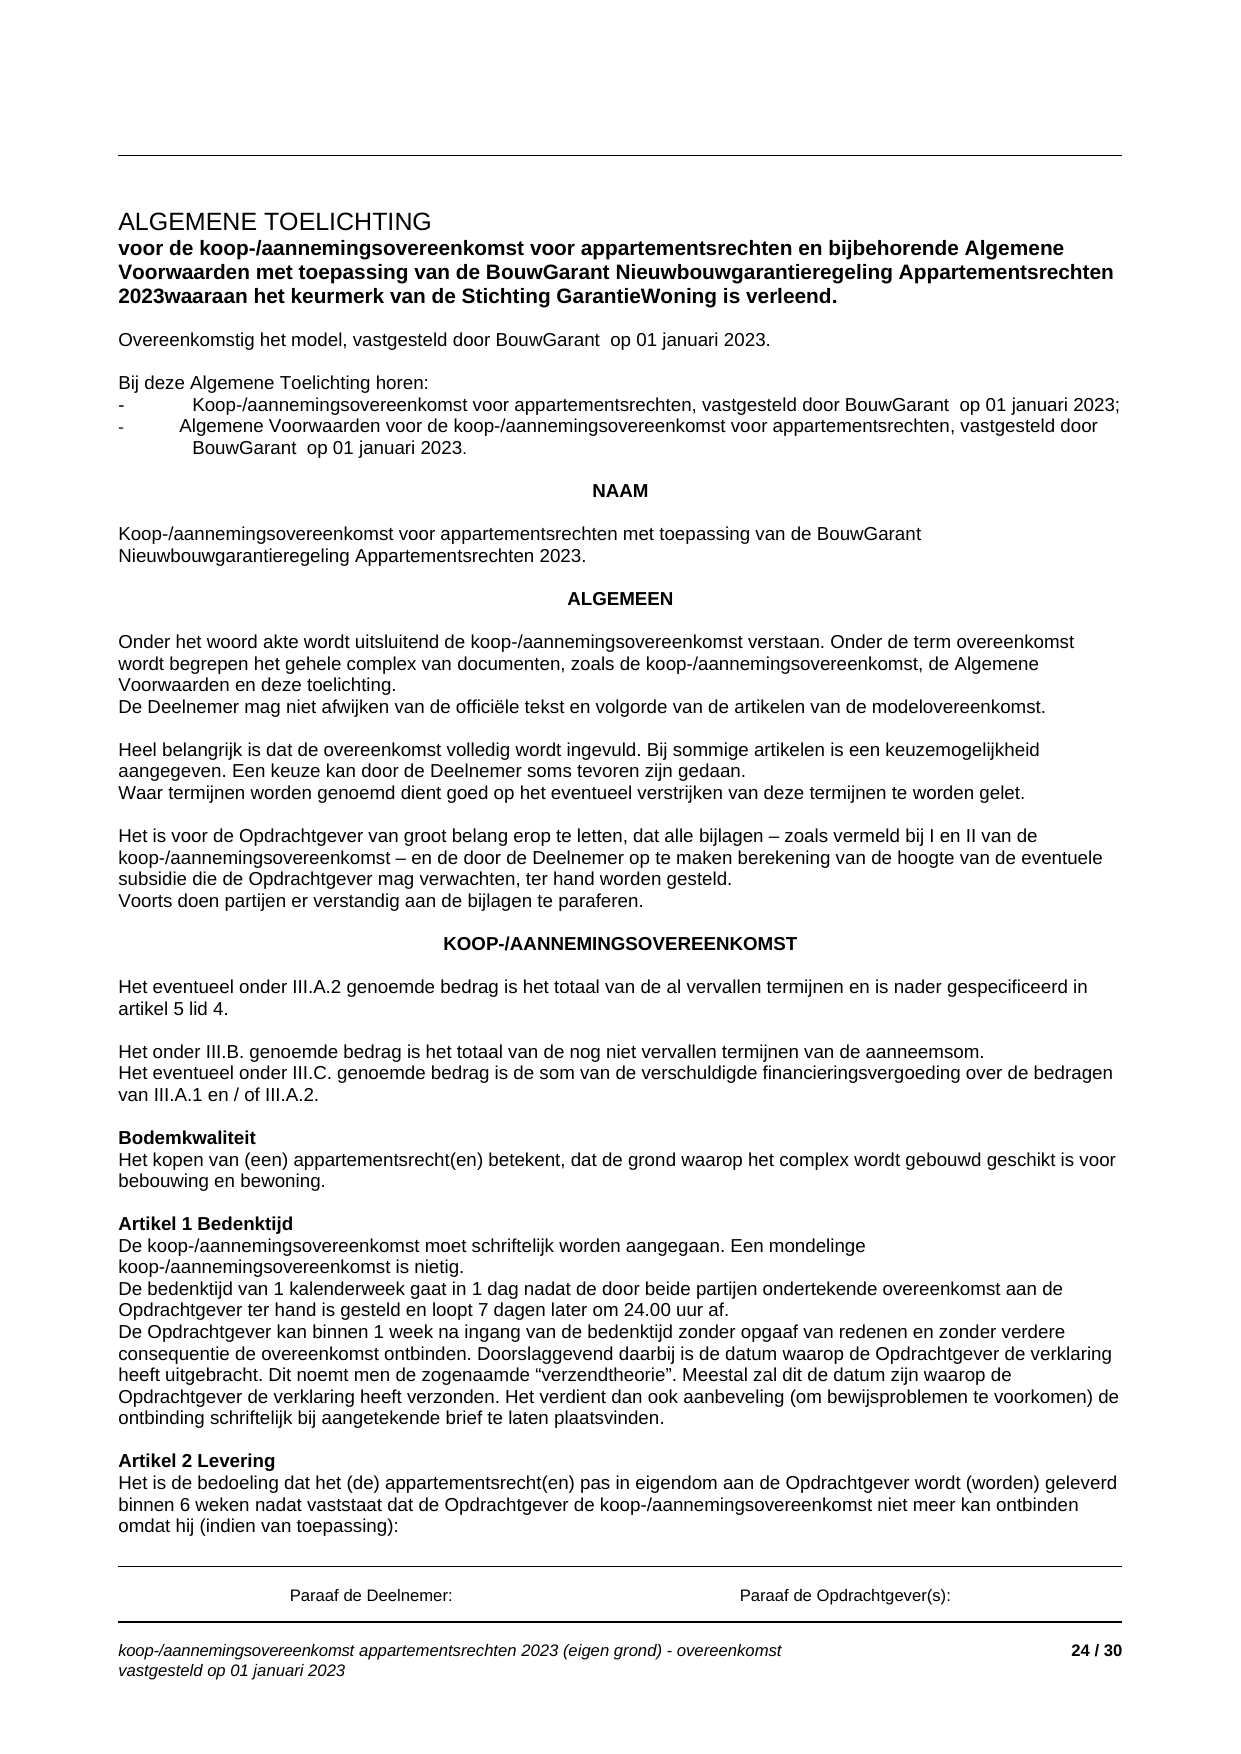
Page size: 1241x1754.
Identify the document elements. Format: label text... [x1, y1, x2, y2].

text Overeenkomstig het model, vastgesteld door BouwGarant op 01 januari 2023. [118, 329, 1122, 351]
text Artikel 2 Levering [118, 1450, 1122, 1472]
text De Opdrachtgever kan binnen 1 week na ingang van de bedenktijd zonder opgaaf van redenen en zonder verdere consequentie de overeenkomst ontbinden. Doorslaggevend daarbij is de datum waarop de Opdrachtgever de verklaring heeft uitgebracht. Dit noemt men de zogenaamde “verzendtheorie”. Meestal zal dit de datum zijn waarop de Opdrachtgever de verklaring heeft verzonden. Het verdient dan ook aanbeveling (om bewijsproblemen te voorkomen) de ontbinding schriftelijk bij aangetekende brief te laten plaatsvinden. [118, 1321, 1122, 1429]
text Onder het woord akte wordt uitsluitend de koop-/aannemingsovereenkomst verstaan. Onder de term overeenkomst wordt begrepen het gehele complex van documenten, zoals de koop-/aannemingsovereenkomst, de Algemene Voorwaarden en deze toelichting. [118, 631, 1122, 696]
subtitle KOOP-/AANNEMINGSOVEREENKOMST [118, 933, 1122, 954]
subtitle Bodemkwaliteit [118, 1127, 1122, 1148]
text De Deelnemer mag niet afwijken van de officiële tekst en volgorde van de artikelen van de modelovereenkomst. [118, 696, 1122, 717]
text Het is voor de Opdrachtgever van groot belang erop te letten, dat alle bijlagen – zoals vermeld bij I en II van de koop-/aannemingsovereenkomst – en de door de Deelnemer op te maken berekening van de hoogte van de eventuele subsidie die de Opdrachtgever mag verwachten, ter hand worden gesteld. [118, 825, 1122, 889]
text Het eventueel onder III.A.2 genoemde bedrag is het totaal van de al vervallen termijnen en is nader gespecificeerd in artikel 5 lid 4. [118, 976, 1122, 1019]
text De koop-/aannemingsovereenkomst moet schriftelijk worden aangegaan. Een mondelinge koop-/aannemingsovereenkomst is nietig. [118, 1234, 1122, 1278]
text De bedenktijd van 1 kalenderweek gaat in 1 dag nadat de door beide partijen ondertekende overeenkomst aan de Opdrachtgever ter hand is gesteld en loopt 7 dagen later om 24.00 uur af. [118, 1278, 1122, 1321]
subtitle ALGEMENE TOELICHTING [118, 207, 1122, 236]
subtitle ALGEMEEN [118, 588, 1122, 609]
text - Koop-/aannemingsovereenkomst voor appartementsrechten, vastgesteld door BouwGarant op 01 januari 2023; [118, 394, 1122, 415]
text Heel belangrijk is dat de overeenkomst volledig wordt ingevuld. Bij sommige artikelen is een keuzemogelijkheid aangegeven. Een keuze kan door de Deelnemer soms tevoren zijn gedaan. [118, 739, 1122, 782]
list Algemene Voorwaarden voor de koop-/aannemingsovereenkomst voor appartementsrechten, vastgesteld door BouwGarant op 01 januari 2023. [118, 415, 1122, 458]
text Waar termijnen worden genoemd dient goed op het eventueel verstrijken van deze termijnen te worden gelet. [118, 782, 1122, 803]
text Het is de bedoeling dat het (de) appartementsrecht(en) pas in eigendom aan de Opdrachtgever wordt (worden) geleverd binnen 6 weken nadat vaststaat dat de Opdrachtgever de koop-/aannemingsovereenkomst niet meer kan ontbinden omdat hij (indien van toepassing): [118, 1472, 1122, 1536]
text voor de koop-/aannemingsovereenkomst voor appartementsrechten en bijbehorende Algemene Voorwaarden met toepassing van de BouwGarant Nieuwbouwgarantieregeling Appartementsrechten 2023waaraan het keurmerk van de Stichting GarantieWoning is verleend. [118, 236, 1122, 307]
text Koop-/aannemingsovereenkomst voor appartementsrechten met toepassing van de BouwGarant Nieuwbouwgarantieregeling Appartementsrechten 2023. [118, 523, 1122, 566]
text Het onder III.B. genoemde bedrag is het totaal van de nog niet vervallen termijnen van de aanneemsom. [118, 1041, 1122, 1062]
text Het eventueel onder III.C. genoemde bedrag is de som van de verschuldigde financieringsvergoeding over de bedragen van III.A.1 en / of III.A.2. [118, 1062, 1122, 1105]
text Voorts doen partijen er verstandig aan de bijlagen te paraferen. [118, 889, 1122, 911]
text Het kopen van (een) appartementsrecht(en) betekent, dat de grond waarop het complex wordt gebouwd geschikt is voor bebouwing en bewoning. [118, 1148, 1122, 1191]
text Artikel 1 Bedenktijd [118, 1213, 1122, 1234]
subtitle NAAM [118, 480, 1122, 501]
text Bij deze Algemene Toelichting horen: [118, 372, 1122, 394]
